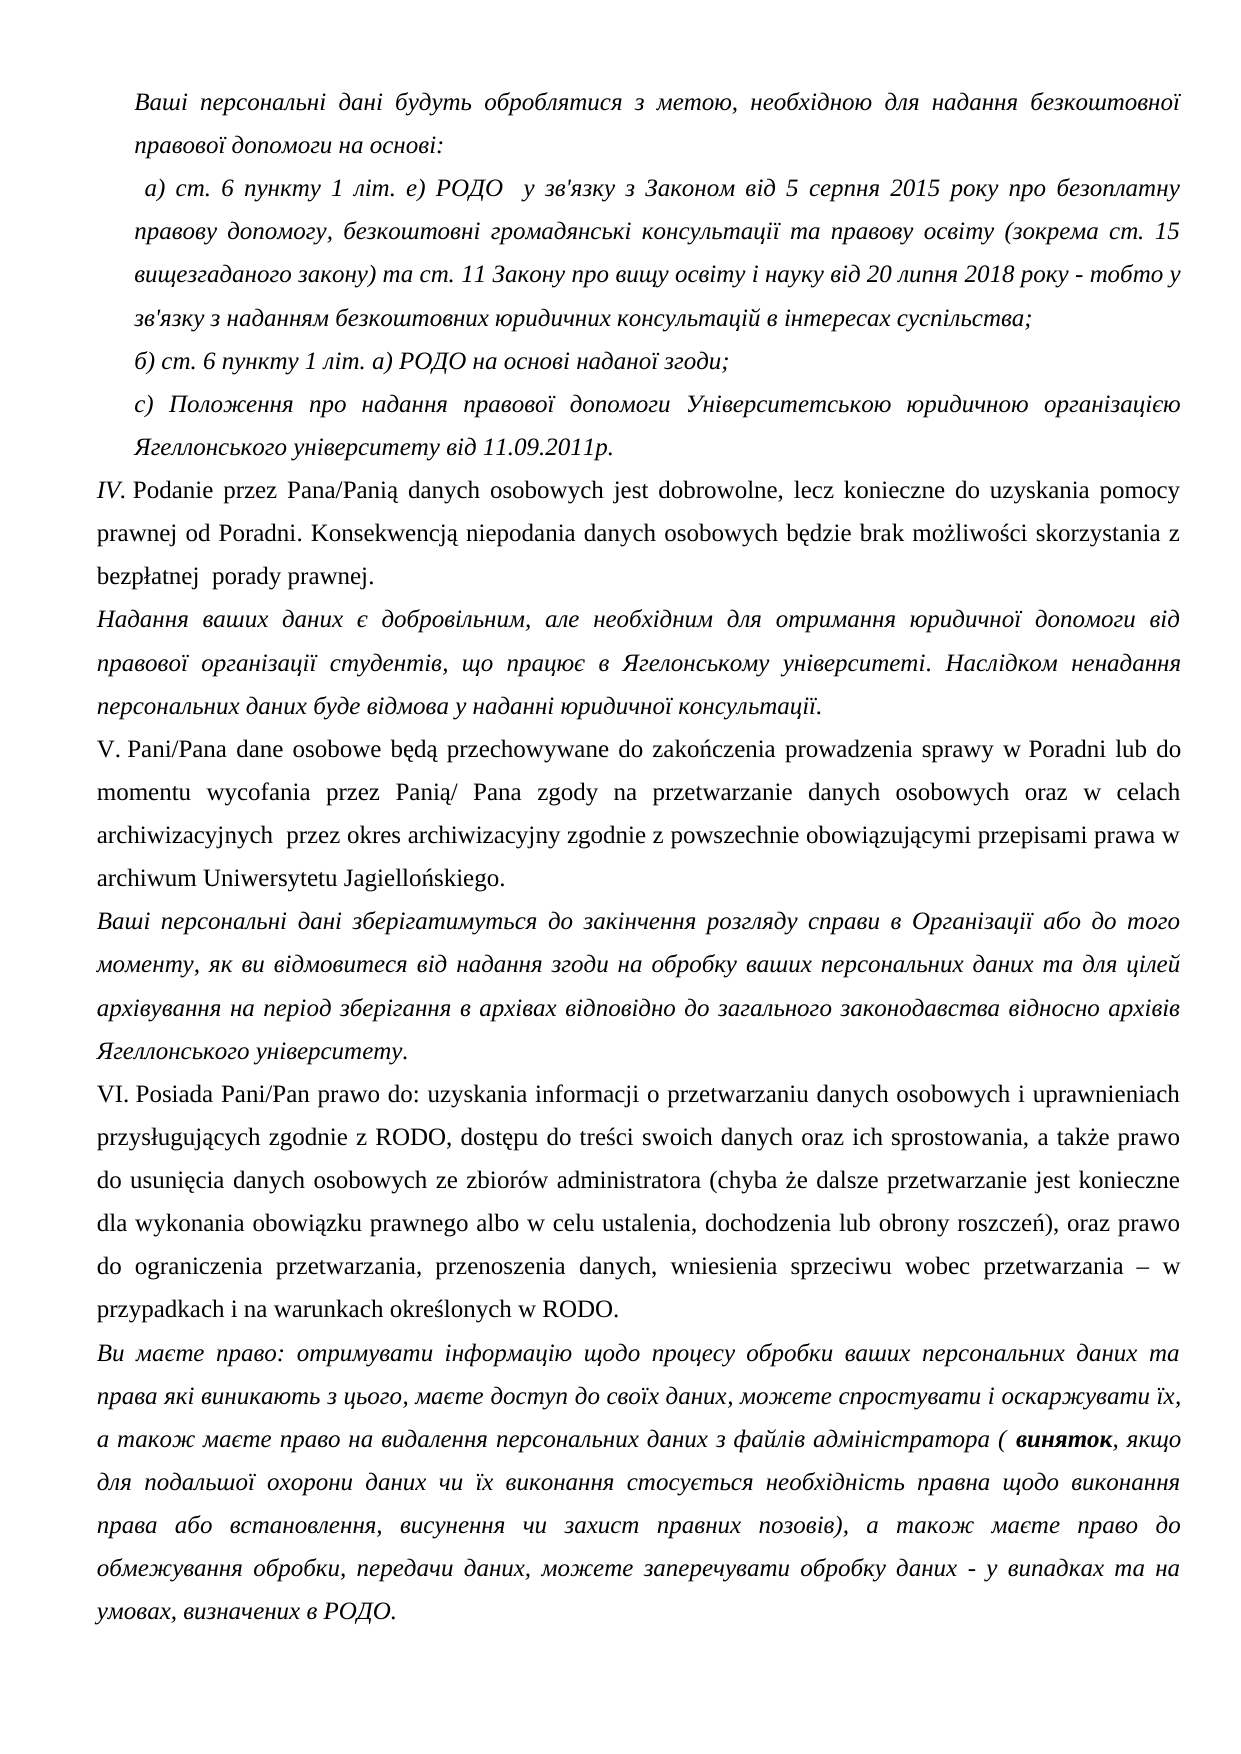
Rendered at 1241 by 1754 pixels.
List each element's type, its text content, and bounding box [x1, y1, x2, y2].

list Pani/Pana dane osobowe będą przechowywane do zakończenia prowadzenia sprawy w Poradni lub do momentu wycofania przez Panią/ Pana zgody na przetwarzanie danych osobowych oraz w celach archiwizacyjnych przez okres archiwizacyjny zgodnie z powszechnie obowiązującymi przepisami prawa w archiwum Uniwersytetu Jagiellońskiego. [97, 734, 1181, 892]
list Ваші персональні дані будуть оброблятися з метою, необхідною для надання безкоштовної правової допомоги на основі: [134, 87, 1181, 159]
list с) Положення про надання правової допомоги Університетською юридичною організацією Ягеллонського університету від 11.09.2011р. [134, 389, 1181, 461]
list Posiada Pani/Pan prawo do: uzyskania informacji o przetwarzaniu danych osobowych i uprawnieniach przysługujących zgodnie z RODO, dostępu do treści swoich danych oraz ich sprostowania, a także prawo do usunięcia danych osobowych ze zbiorów administratora (chyba że dalsze przetwarzanie jest konieczne dla wykonania obowiązku prawnego albo w celu ustalenia, dochodzenia lub obrony roszczeń), oraz prawo do ograniczenia przetwarzania, przenoszenia danych, wniesienia sprzeciwu wobec przetwarzania – w przypadkach i na warunkach określonych w RODO. [97, 1079, 1181, 1323]
list а) ст. 6 пункту 1 літ. е) РОДО у зв'язку з Законом від 5 серпня 2015 року про безоплатну правову допомогу, безкоштовні громадянські консультації та правову освіту (зокрема ст. 15 вищезгаданого закону) та ст. 11 Закону про вищу освіту і науку від 20 липня 2018 року - тобто у зв'язку з наданням безкоштовних юридичних консультацій в інтересах суспільства; [134, 173, 1181, 331]
list Надання ваших даних є добровільним, але необхідним для отримання юридичної допомоги від правової організації студентів, що працює в Ягелонському університеті. Наслідком ненадання персональних даних буде відмова у наданні юридичної консультації. [97, 604, 1181, 719]
list Podanie przez Pana/Panią danych osobowych jest dobrowolne, lecz konieczne do uzyskania pomocy prawnej od Poradni. Konsekwencją niepodania danych osobowych będzie brak możliwości skorzystania z bezpłatnej porady prawnej. [97, 475, 1181, 590]
list Ваші персональні дані зберігатимуться до закінчення розгляду справи в Організації або до того моменту, як ви відмовитеся від надання згоди на обробку ваших персональних даних та для цілей архівування на період зберігання в архівах відповідно до загального законодавства відносно архівів Ягеллонського університету. [97, 906, 1181, 1064]
list б) ст. 6 пункту 1 літ. а) РОДО на основі наданої згоди; [134, 346, 1181, 374]
list Ви маєте право: отримувати інформацію щодо процесу обробки ваших персональних даних та права які виникають з цього, маєте доступ до своїх даних, можете спростувати і оскаржувати їх, а також маєте право на видалення персональних даних з файлів адміністратора ( виняток, якщо для подальшої охорони даних чи їх виконання стосується необхідність правна щодо виконання права або встановлення, висунення чи захист правних позовів), а також маєте право до обмежування обробки, передачи даних, можете заперечувати обробку даних - у випадках та на умовах, визначених в РОДО. [97, 1338, 1181, 1625]
